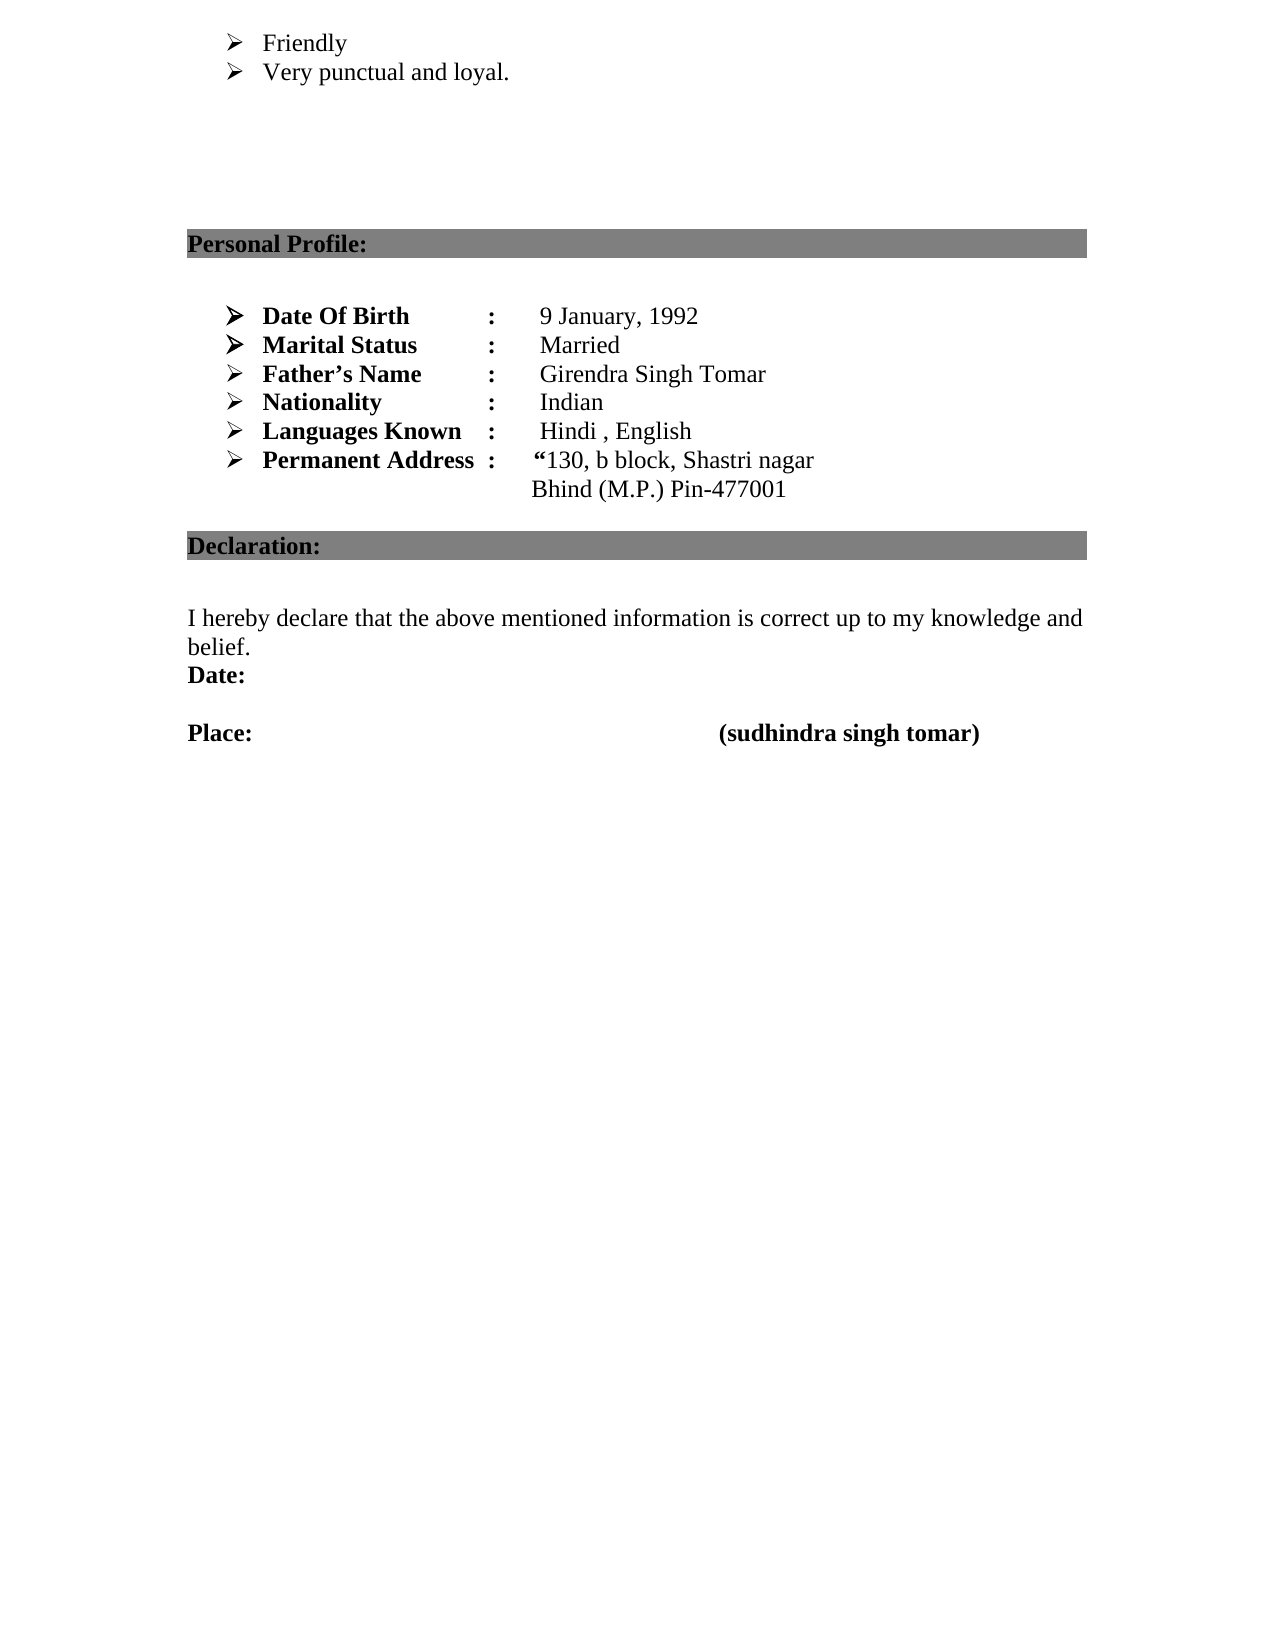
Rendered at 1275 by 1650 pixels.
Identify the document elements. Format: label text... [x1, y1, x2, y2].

text I hereby declare that the above mentioned information is correct up to my knowledge and belief. [187, 603, 1087, 661]
text Declaration: [187, 531, 1087, 560]
list Date Of Birth : 9 January, 1992 [225, 301, 1087, 330]
list Father’s Name : Girendra Singh Tomar [225, 359, 1087, 387]
text Date: [187, 661, 1087, 689]
text Place: (sudhindra singh tomar) [187, 718, 1087, 747]
list Very punctual and loyal. [225, 57, 1087, 86]
list Marital Status : Married [225, 330, 1087, 359]
list Nationality : Indian [225, 387, 1087, 416]
list Languages Known : Hindi , English [225, 416, 1087, 445]
text Personal Profile: [187, 229, 1087, 258]
text Bhind (M.P.) Pin-477001 [262, 474, 1087, 502]
list Permanent Address : “130, b block, Shastri nagar [225, 445, 1087, 474]
list Friendly [225, 28, 1087, 57]
